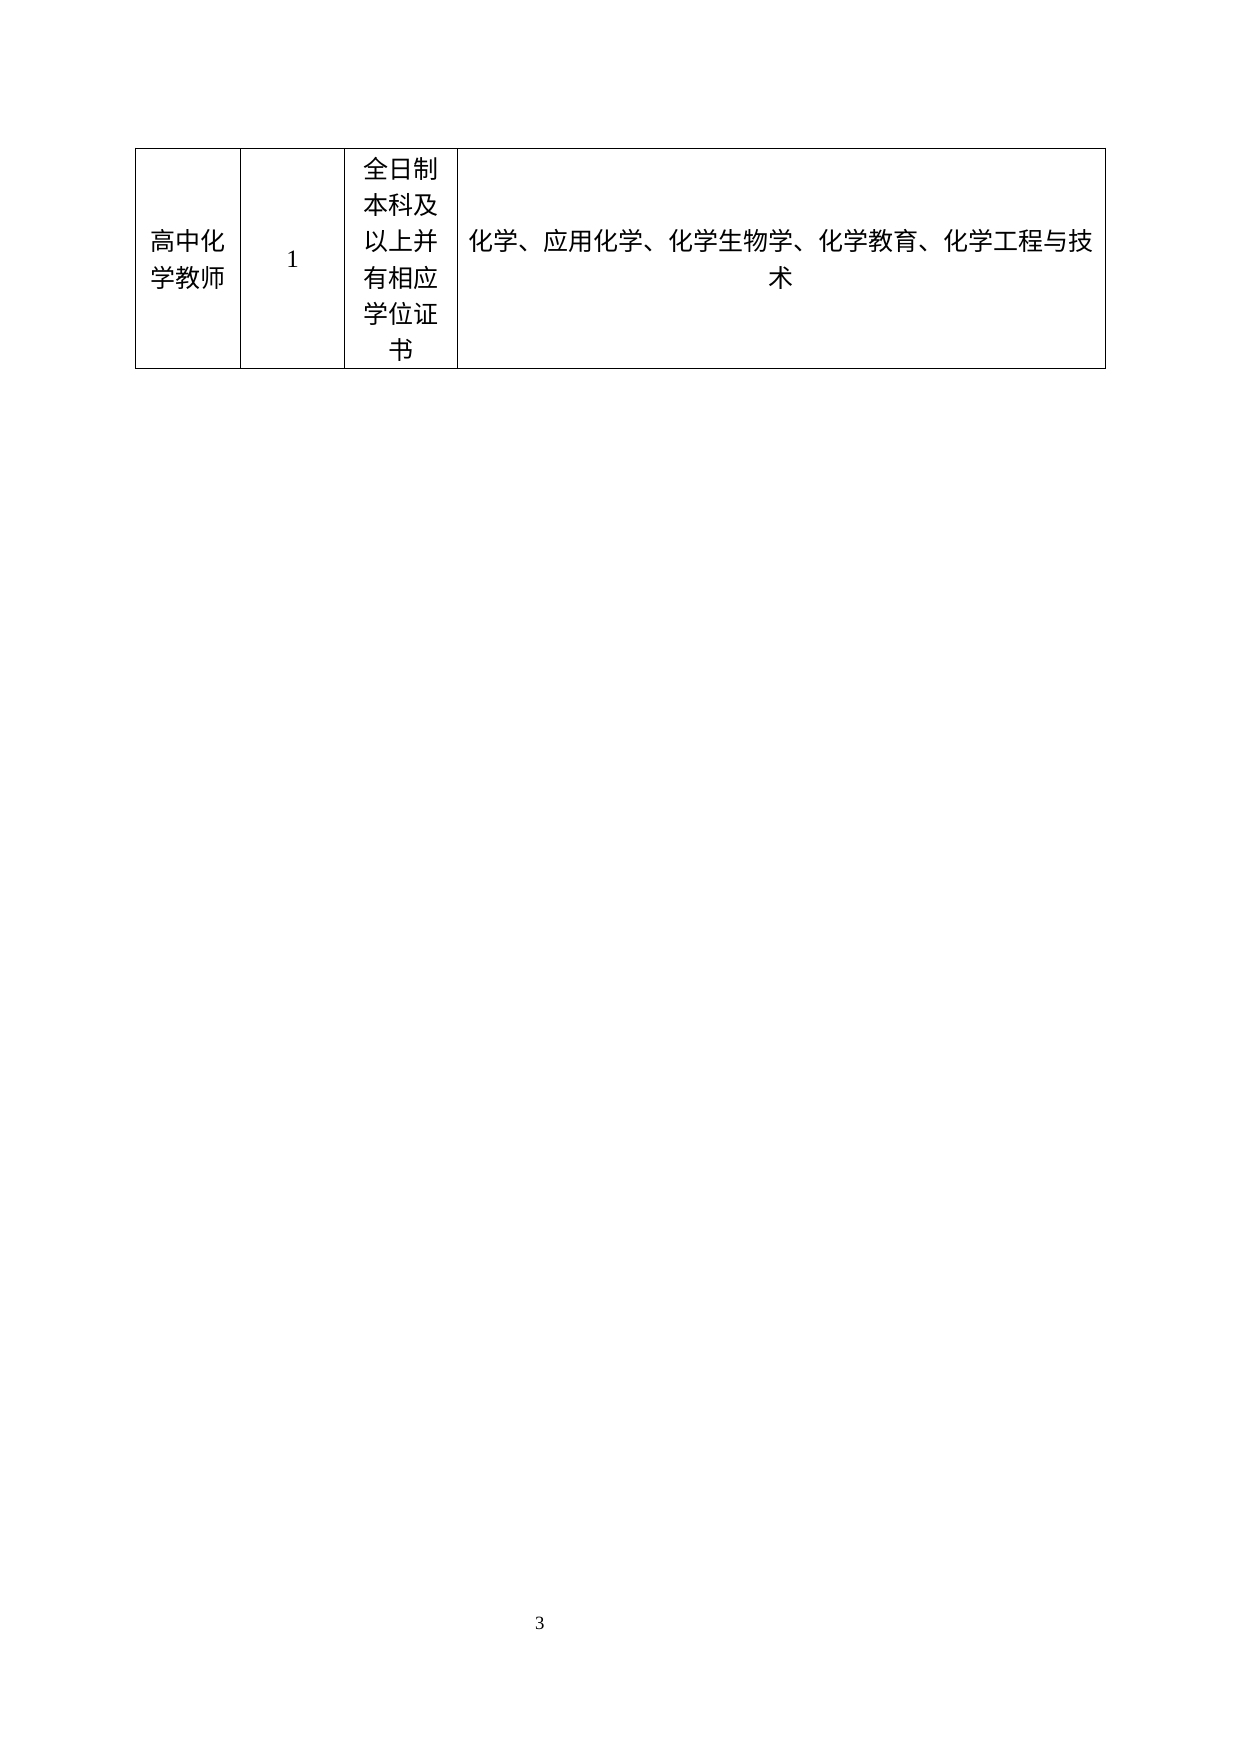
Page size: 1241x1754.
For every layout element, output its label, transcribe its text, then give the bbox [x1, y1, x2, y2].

table_cell 全日制本科及以上并有相应学位证书 [345, 149, 457, 368]
table_cell 化学、应用化学、化学生物学、化学教育、化学工程与技术 [458, 149, 1105, 368]
table_cell 高中化学教师 [136, 149, 240, 368]
table_cell 1 [241, 149, 344, 368]
